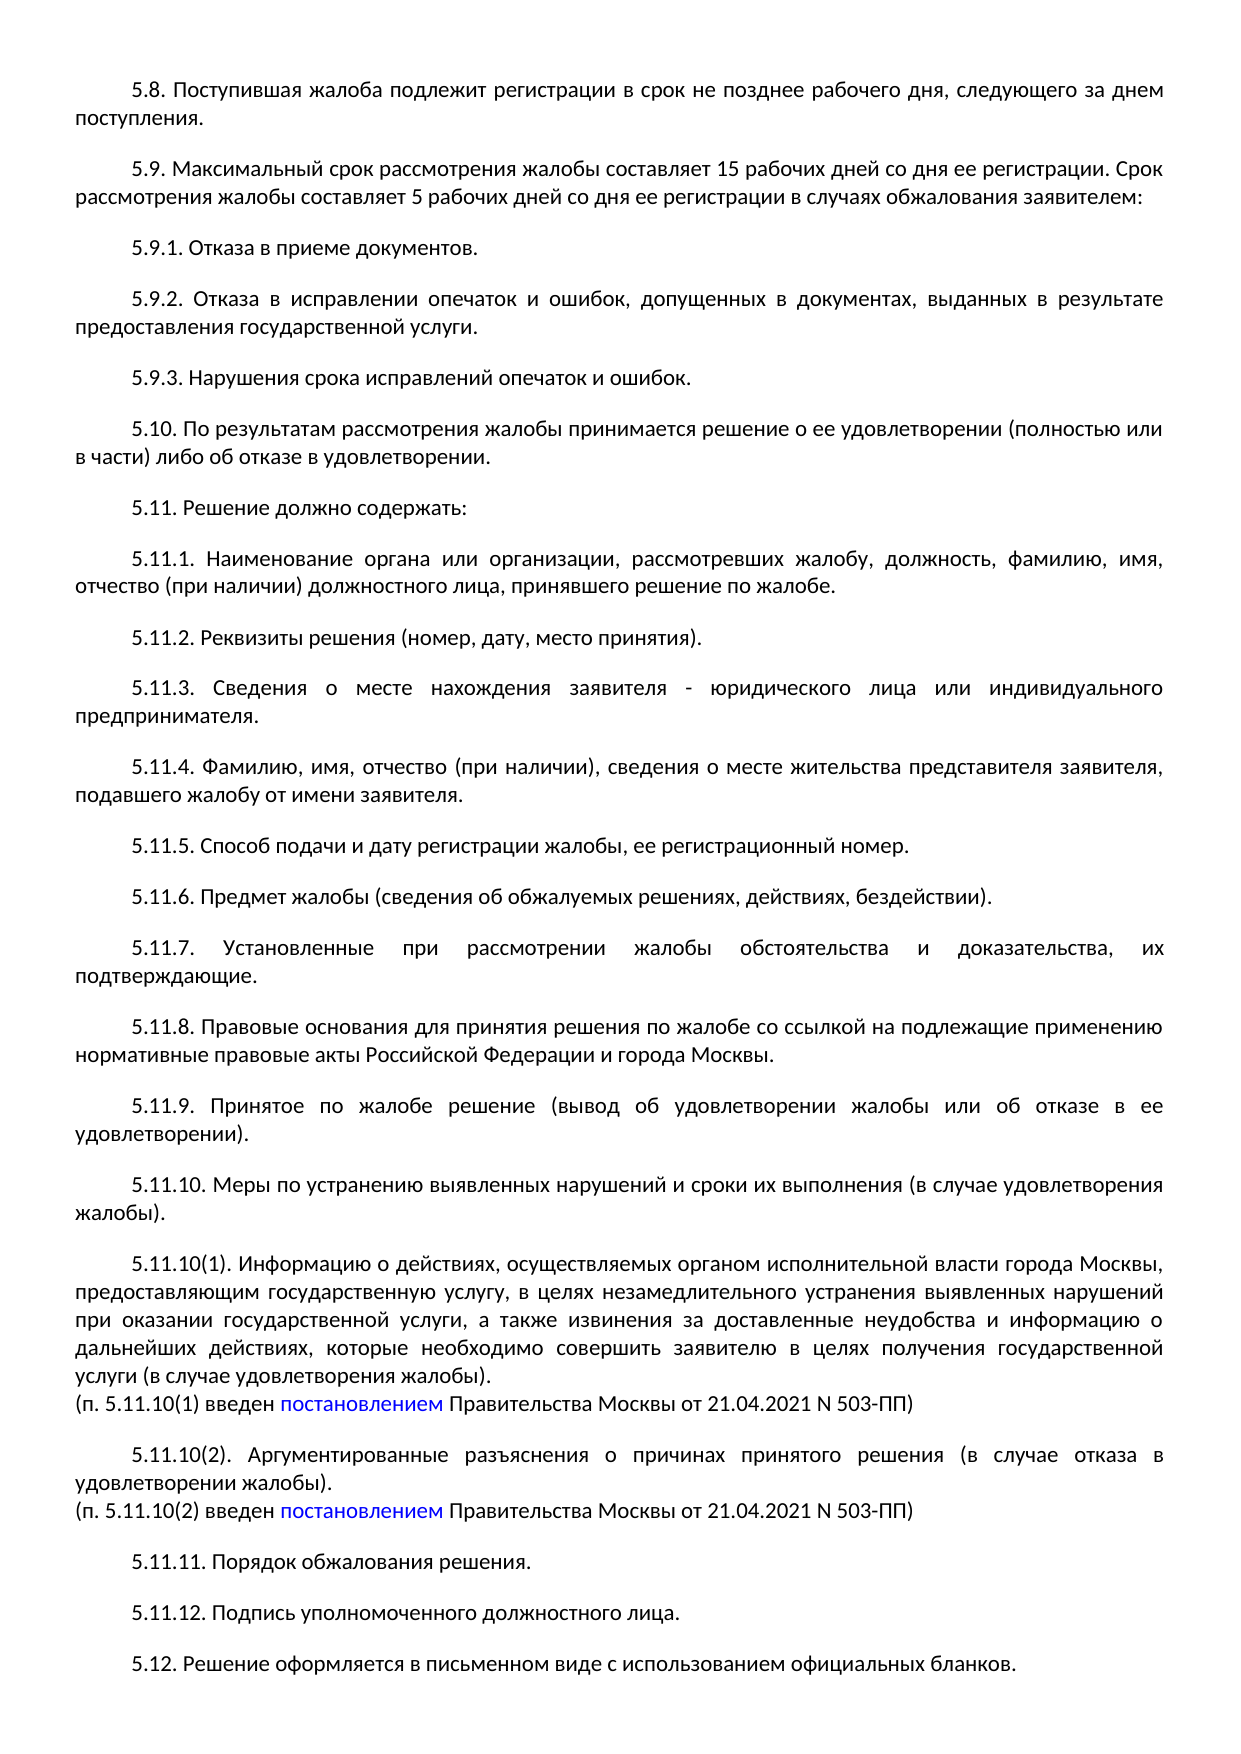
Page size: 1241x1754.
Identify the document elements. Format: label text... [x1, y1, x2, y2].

text 5.11.8. Правовые основания для принятия решения по жалобе со ссылкой на подлежащие применению нормативные правовые акты Российской Федерации и города Москвы. [75, 1012, 1165, 1068]
text 5.11.9. Принятое по жалобе решение (вывод об удовлетворении жалобы или об отказе в ее удовлетворении). [75, 1091, 1165, 1147]
text 5.10. По результатам рассмотрения жалобы принимается решение о ее удовлетворении (полностью или в части) либо об отказе в удовлетворении. [75, 414, 1165, 470]
text 5.9.3. Нарушения срока исправлений опечаток и ошибок. [75, 363, 1165, 391]
text 5.11.7. Установленные при рассмотрении жалобы обстоятельства и доказательства, их подтверждающие. [75, 933, 1165, 989]
text (п. 5.11.10(1) введен постановлением Правительства Москвы от 21.04.2021 N 503-ПП) [75, 1389, 1165, 1417]
text 5.8. Поступившая жалоба подлежит регистрации в срок не позднее рабочего дня, следующего за днем поступления. [75, 75, 1165, 131]
text 5.11.11. Порядок обжалования решения. [75, 1547, 1165, 1575]
text (п. 5.11.10(2) введен постановлением Правительства Москвы от 21.04.2021 N 503-ПП) [75, 1496, 1165, 1524]
text 5.9.2. Отказа в исправлении опечаток и ошибок, допущенных в документах, выданных в результате предоставления государственной услуги. [75, 284, 1165, 340]
text 5.11.1. Наименование органа или организации, рассмотревших жалобу, должность, фамилию, имя, отчество (при наличии) должностного лица, принявшего решение по жалобе. [75, 544, 1165, 600]
text 5.11.10(1). Информацию о действиях, осуществляемых органом исполнительной власти города Москвы, предоставляющим государственную услугу, в целях незамедлительного устранения выявленных нарушений при оказании государственной услуги, а также извинения за доставленные неудобства и информацию о дальнейших действиях, которые необходимо совершить заявителю в целях получения государственной услуги (в случае удовлетворения жалобы). [75, 1249, 1165, 1389]
text 5.11.2. Реквизиты решения (номер, дату, место принятия). [75, 623, 1165, 651]
text 5.12. Решение оформляется в письменном виде с использованием официальных бланков. [75, 1649, 1165, 1677]
text 5.11.10(2). Аргументированные разъяснения о причинах принятого решения (в случае отказа в удовлетворении жалобы). [75, 1440, 1165, 1496]
text 5.11.5. Способ подачи и дату регистрации жалобы, ее регистрационный номер. [75, 831, 1165, 859]
text 5.11.3. Сведения о месте нахождения заявителя - юридического лица или индивидуального предпринимателя. [75, 673, 1165, 729]
text 5.11. Решение должно содержать: [75, 493, 1165, 521]
text 5.11.4. Фамилию, имя, отчество (при наличии), сведения о месте жительства представителя заявителя, подавшего жалобу от имени заявителя. [75, 752, 1165, 808]
text 5.11.10. Меры по устранению выявленных нарушений и сроки их выполнения (в случае удовлетворения жалобы). [75, 1170, 1165, 1226]
text 5.9.1. Отказа в приеме документов. [75, 233, 1165, 261]
text 5.11.12. Подпись уполномоченного должностного лица. [75, 1598, 1165, 1626]
text 5.9. Максимальный срок рассмотрения жалобы составляет 15 рабочих дней со дня ее регистрации. Срок рассмотрения жалобы составляет 5 рабочих дней со дня ее регистрации в случаях обжалования заявителем: [75, 154, 1165, 210]
text 5.11.6. Предмет жалобы (сведения об обжалуемых решениях, действиях, бездействии). [75, 882, 1165, 910]
